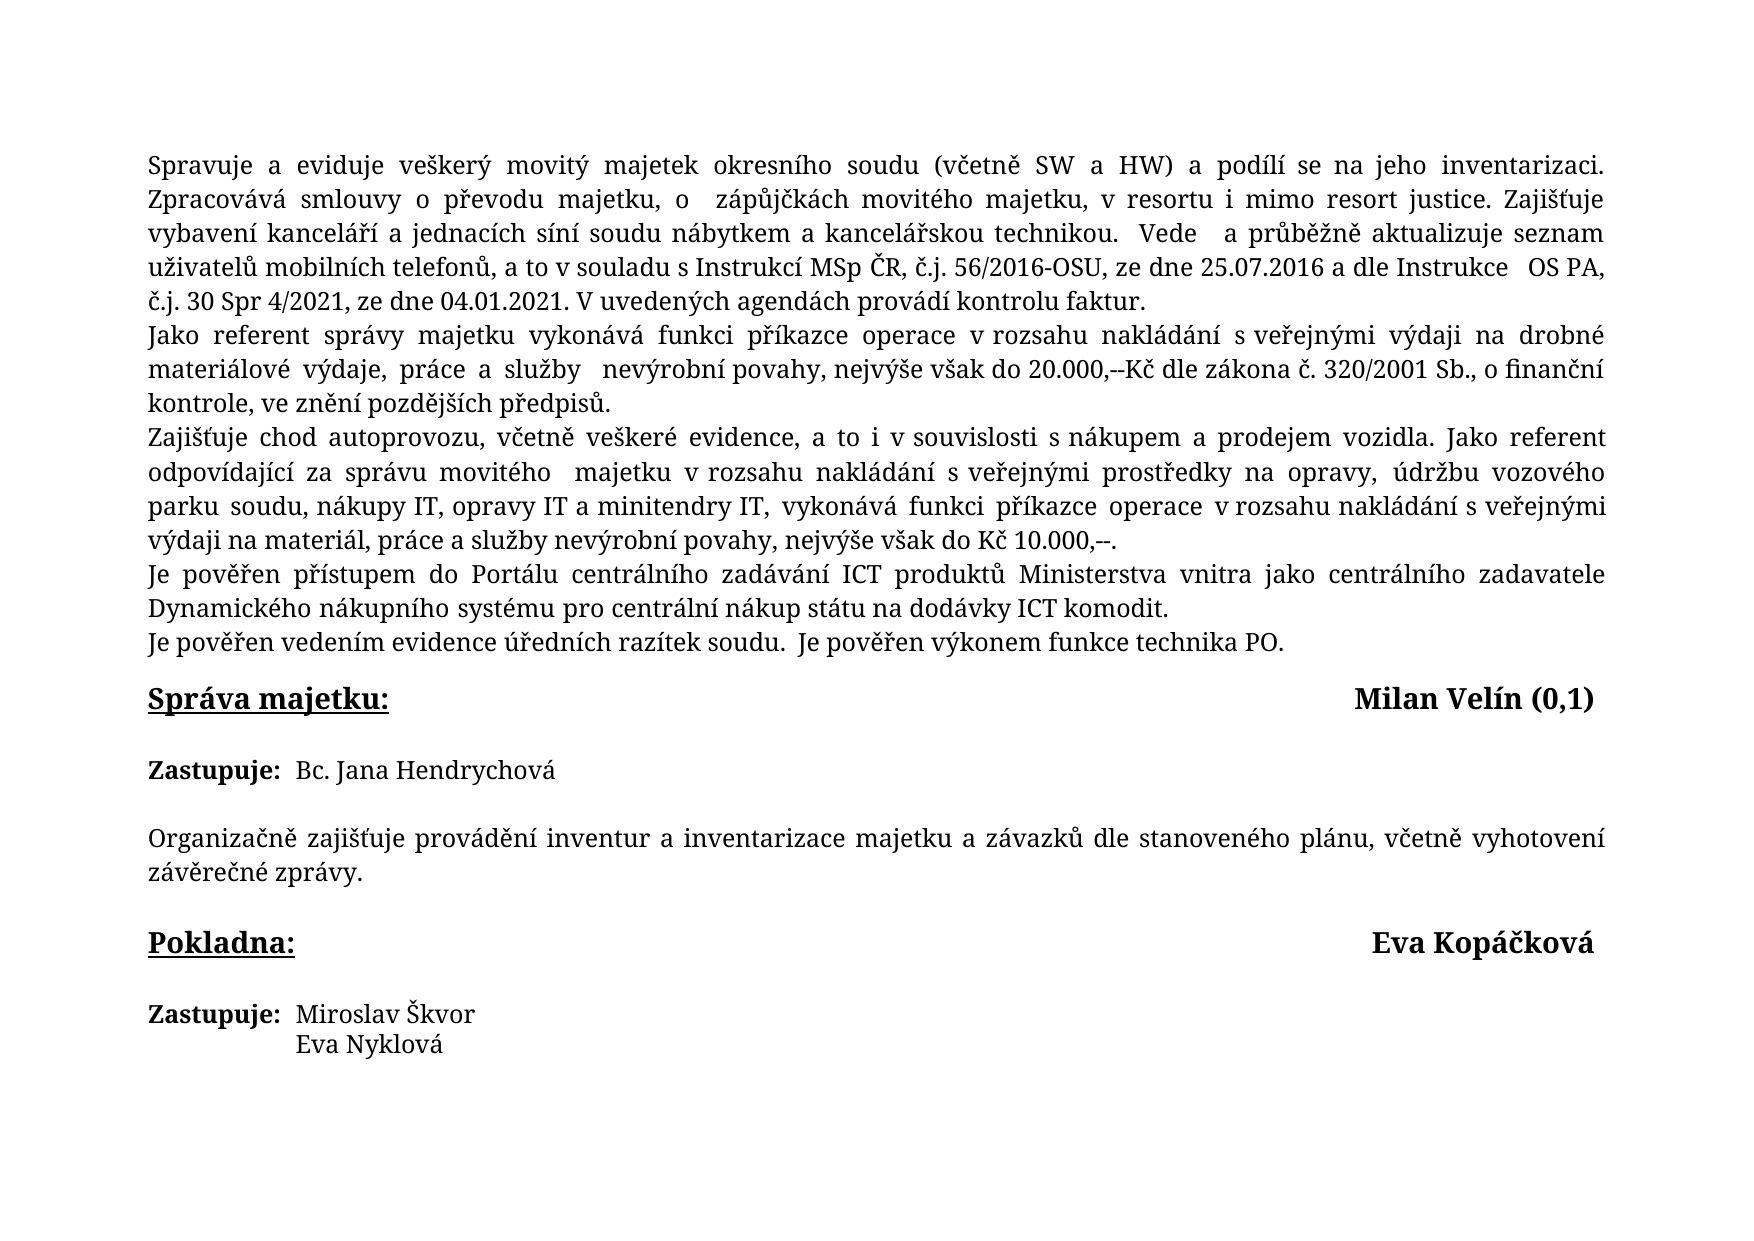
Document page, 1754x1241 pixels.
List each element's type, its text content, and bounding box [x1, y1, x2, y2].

text Jako referent správy majetku vykonává funkci příkazce operace v rozsahu nakládání s veřejnými výdaji na drobné materiálové výdaje, práce a služby nevýrobní povahy, nejvýše však do 20.000,--Kč dle zákona č. 320/2001 Sb., o finanční kontrole, ve znění pozdějších předpisů. [148, 318, 1605, 420]
text Je pověřen vedením evidence úředních razítek soudu. Je pověřen výkonem funkce technika PO. [148, 625, 1605, 659]
text Eva Nyklová [148, 1031, 1606, 1059]
text Organizačně zajišťuje provádění inventur a inventarizace majetku a závazků dle stanoveného plánu, včetně vyhotovení závěrečné zprávy. [148, 821, 1606, 889]
text Spravuje a eviduje veškerý movitý majetek okresního soudu (včetně SW a HW) a podílí se na jeho inventarizaci. Zpracovává smlouvy o převodu majetku, o zápůjčkách movitého majetku, v resortu i mimo resort justice. Zajišťuje vybavení kanceláří a jednacích síní soudu nábytkem a kancelářskou technikou. Vede a průběžně aktualizuje seznam uživatelů mobilních telefonů, a to v souladu s Instrukcí MSp ČR, č.j. 56/2016-OSU, ze dne 25.07.2016 a dle Instrukce OS PA, č.j. 30 Spr 4/2021, ze dne 04.01.2021. V uvedených agendách provádí kontrolu faktur. [148, 148, 1605, 318]
text Je pověřen přístupem do Portálu centrálního zadávání ICT produktů Ministerstva vnitra jako centrálního zadavatele Dynamického nákupního systému pro centrální nákup státu na dodávky ICT komodit. [148, 556, 1606, 624]
subtitle Správa majetku: Milan Velín (0,1) [148, 678, 1606, 718]
text Zajišťuje chod autoprovozu, včetně veškeré evidence, a to i v souvislosti s nákupem a prodejem vozidla. Jako referent odpovídající za správu movitého majetku v rozsahu nakládání s veřejnými prostředky na opravy, údržbu vozového parku soudu, nákupy IT, opravy IT a minitendry IT, vykonává funkci příkazce operace v rozsahu nakládání s veřejnými výdaji na materiál, práce a služby nevýrobní povahy, nejvýše však do Kč 10.000,--. [148, 420, 1606, 556]
subtitle Pokladna: Eva Kopáčková [148, 923, 1606, 962]
text Zastupuje: Bc. Jana Hendrychová [148, 752, 1606, 787]
text Zastupuje: Miroslav Škvor [148, 997, 1606, 1031]
